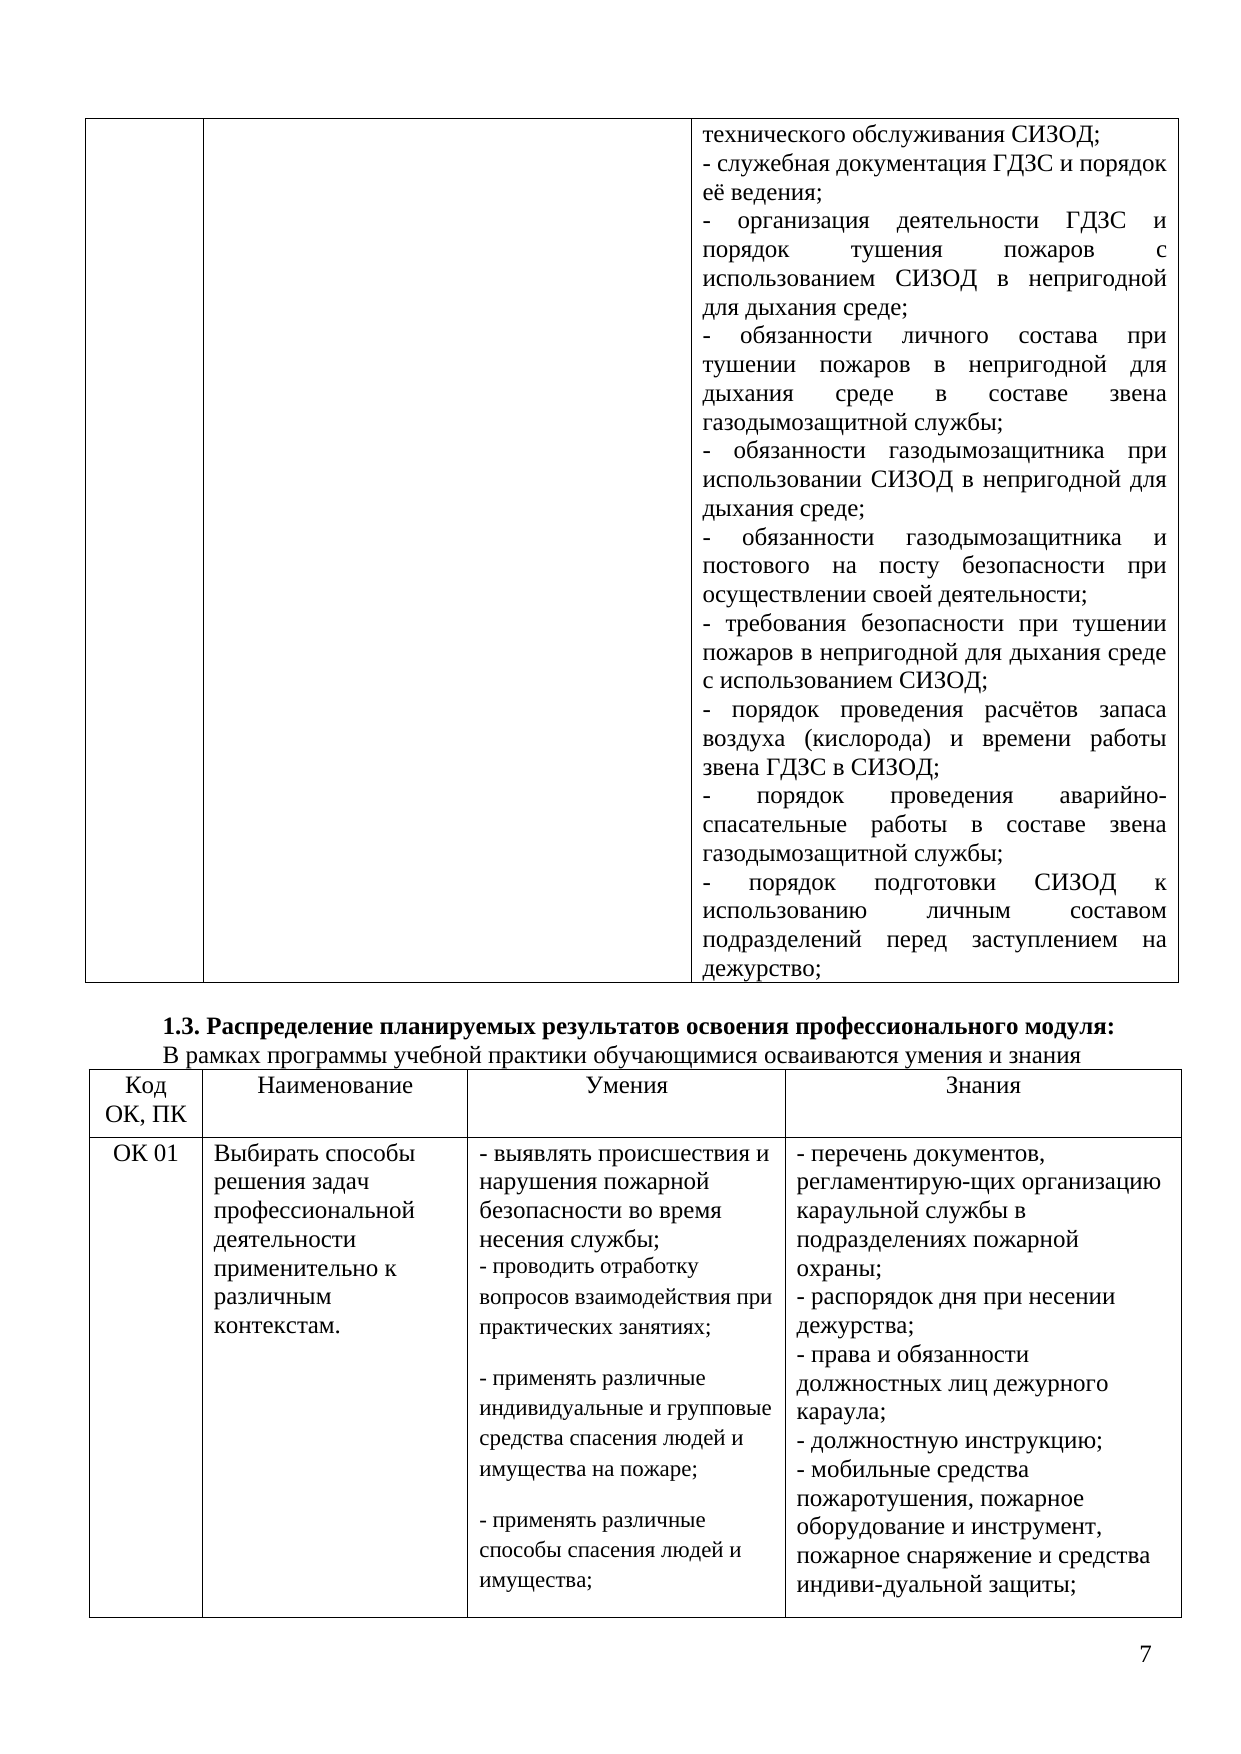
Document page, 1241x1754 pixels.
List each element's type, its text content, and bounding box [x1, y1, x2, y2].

table_header Умения [468, 1070, 785, 1137]
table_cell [786, 1138, 1181, 1617]
text 1.3. Распределение планируемых результатов освоения профессионального модуля: [89, 1011, 1152, 1040]
table_header Знания [786, 1070, 1181, 1137]
table_header Код ОК, ПК [90, 1070, 202, 1137]
table_header Наименование [203, 1070, 467, 1137]
text В рамках программы учебной практики обучающимися осваиваются умения и знания [89, 1040, 1152, 1069]
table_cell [204, 119, 691, 982]
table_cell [86, 119, 203, 982]
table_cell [468, 1138, 785, 1617]
table_cell ОК 01 [90, 1138, 202, 1617]
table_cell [203, 1138, 467, 1617]
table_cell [692, 119, 1178, 982]
